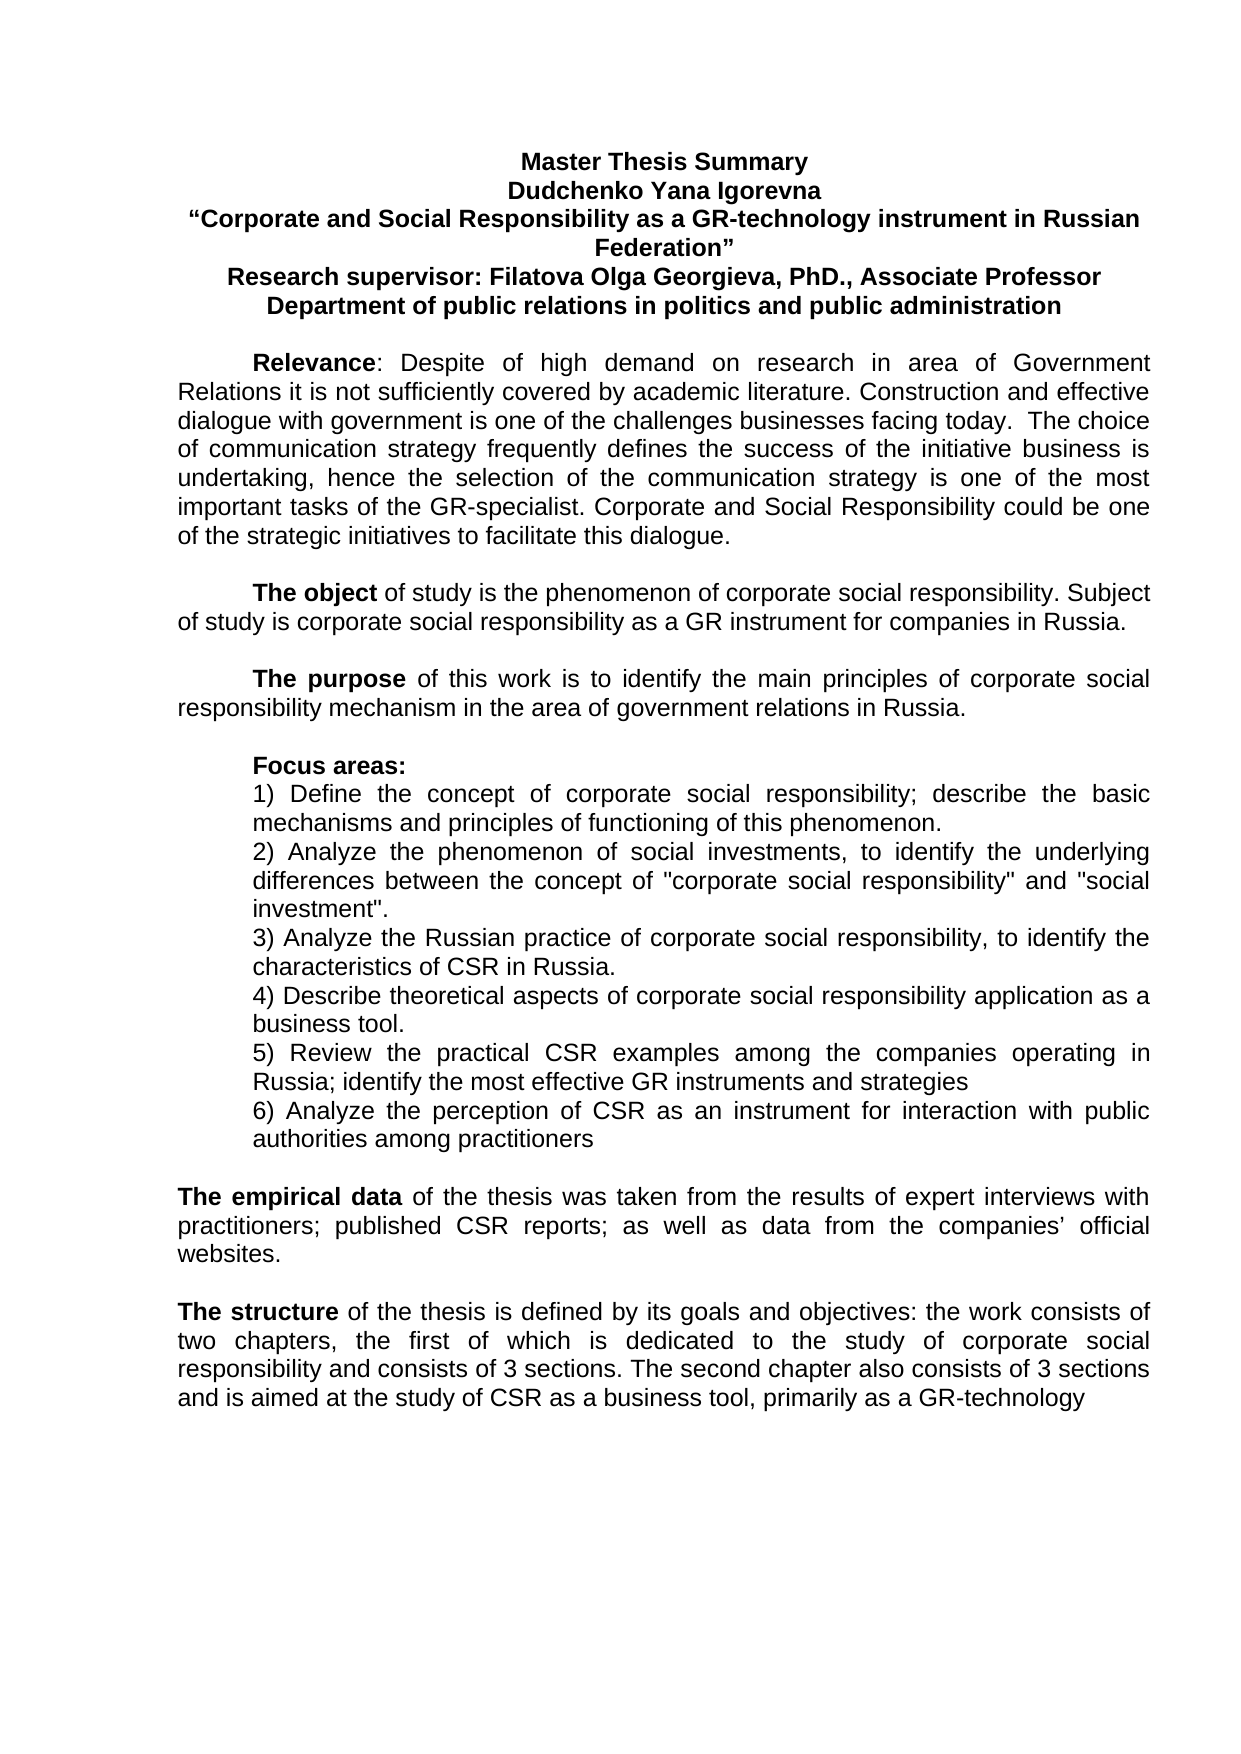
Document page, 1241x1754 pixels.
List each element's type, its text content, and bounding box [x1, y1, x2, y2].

text 1) Define the concept of corporate social responsibility; describe the basic mechanisms and principles of functioning of this phenomenon. [252, 779, 1152, 837]
text 6) Analyze the perception of CSR as an instrument for interaction with public authorities among practitioners [252, 1096, 1152, 1153]
text 5) Review the practical CSR examples among the companies operating in Russia; identify the most effective GR instruments and strategies [252, 1038, 1152, 1096]
text 3) Analyze the Russian practice of corporate social responsibility, to identify the characteristics of CSR in Russia. [252, 923, 1152, 981]
text “Corporate and Social Responsibility as a GR-technology instrument in Russian Federation” [177, 204, 1152, 262]
text 2) Analyze the phenomenon of social investments, to identify the underlying differences between the concept of "corporate social responsibility" and "social investment". [252, 837, 1152, 923]
text Relevance: Despite of high demand on research in area of Government Relations it is not sufficiently covered by academic literature. Construction and effective dialogue with government is one of the challenges businesses facing today. The choice of communication strategy frequently defines the success of the initiative business is undertaking, hence the selection of the communication strategy is one of the most important tasks of the GR-specialist. Corporate and Social Responsibility could be one of the strategic initiatives to facilitate this dialogue. [177, 348, 1152, 549]
text 4) Describe theoretical aspects of corporate social responsibility application as a business tool. [252, 981, 1152, 1038]
text The purpose of this work is to identify the main principles of corporate social responsibility mechanism in the area of ​​government relations in Russia. [177, 664, 1152, 722]
text The empirical data of the thesis was taken from the results of expert interviews with practitioners; published CSR reports; as well as data from the companies’ official websites. [177, 1182, 1152, 1268]
text Master Thesis Summary [177, 147, 1152, 176]
text The structure of the thesis is defined by its goals and objectives: the work consists of two chapters, the first of which is dedicated to the study of corporate social responsibility and consists of 3 sections. The second chapter also consists of 3 sections and is aimed at the study of CSR as a business tool, primarily as a GR-technology [177, 1297, 1152, 1412]
text Focus areas: [177, 751, 1152, 779]
text The object of study is the phenomenon of corporate social responsibility. Subject of study is corporate social responsibility as a GR instrument for companies in Russia. [177, 578, 1152, 636]
text Research supervisor: Filatova Olga Georgieva, PhD., Associate Professor [177, 262, 1152, 291]
text Dudchenko Yana Igorevna [177, 176, 1152, 204]
text Department of public relations in politics and public administration [177, 291, 1152, 319]
